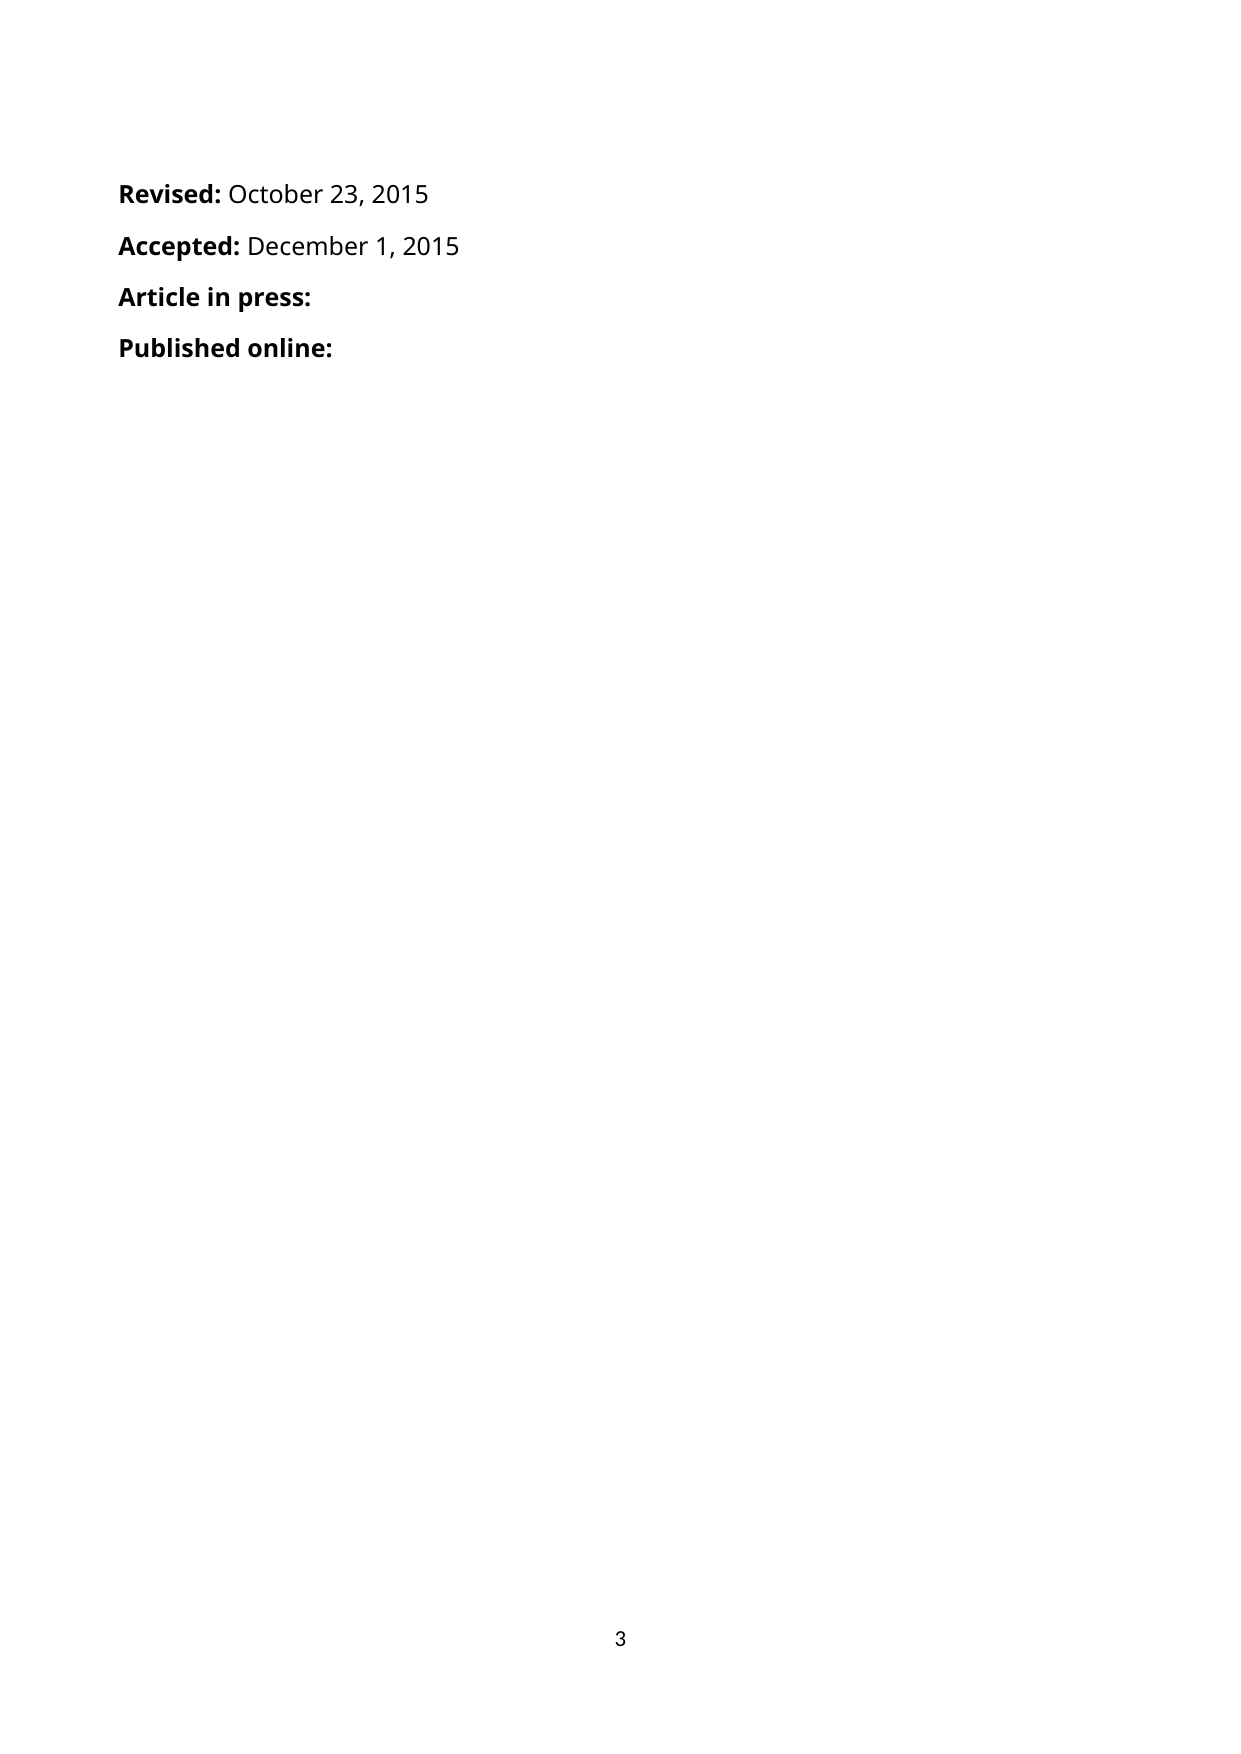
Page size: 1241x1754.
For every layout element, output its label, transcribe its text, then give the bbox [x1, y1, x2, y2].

text Article in press: [118, 279, 1122, 313]
text Published online: [118, 330, 1122, 364]
text Revised: October 23, 2015 [118, 177, 1122, 211]
text Accepted: December 1, 2015 [118, 228, 1122, 262]
